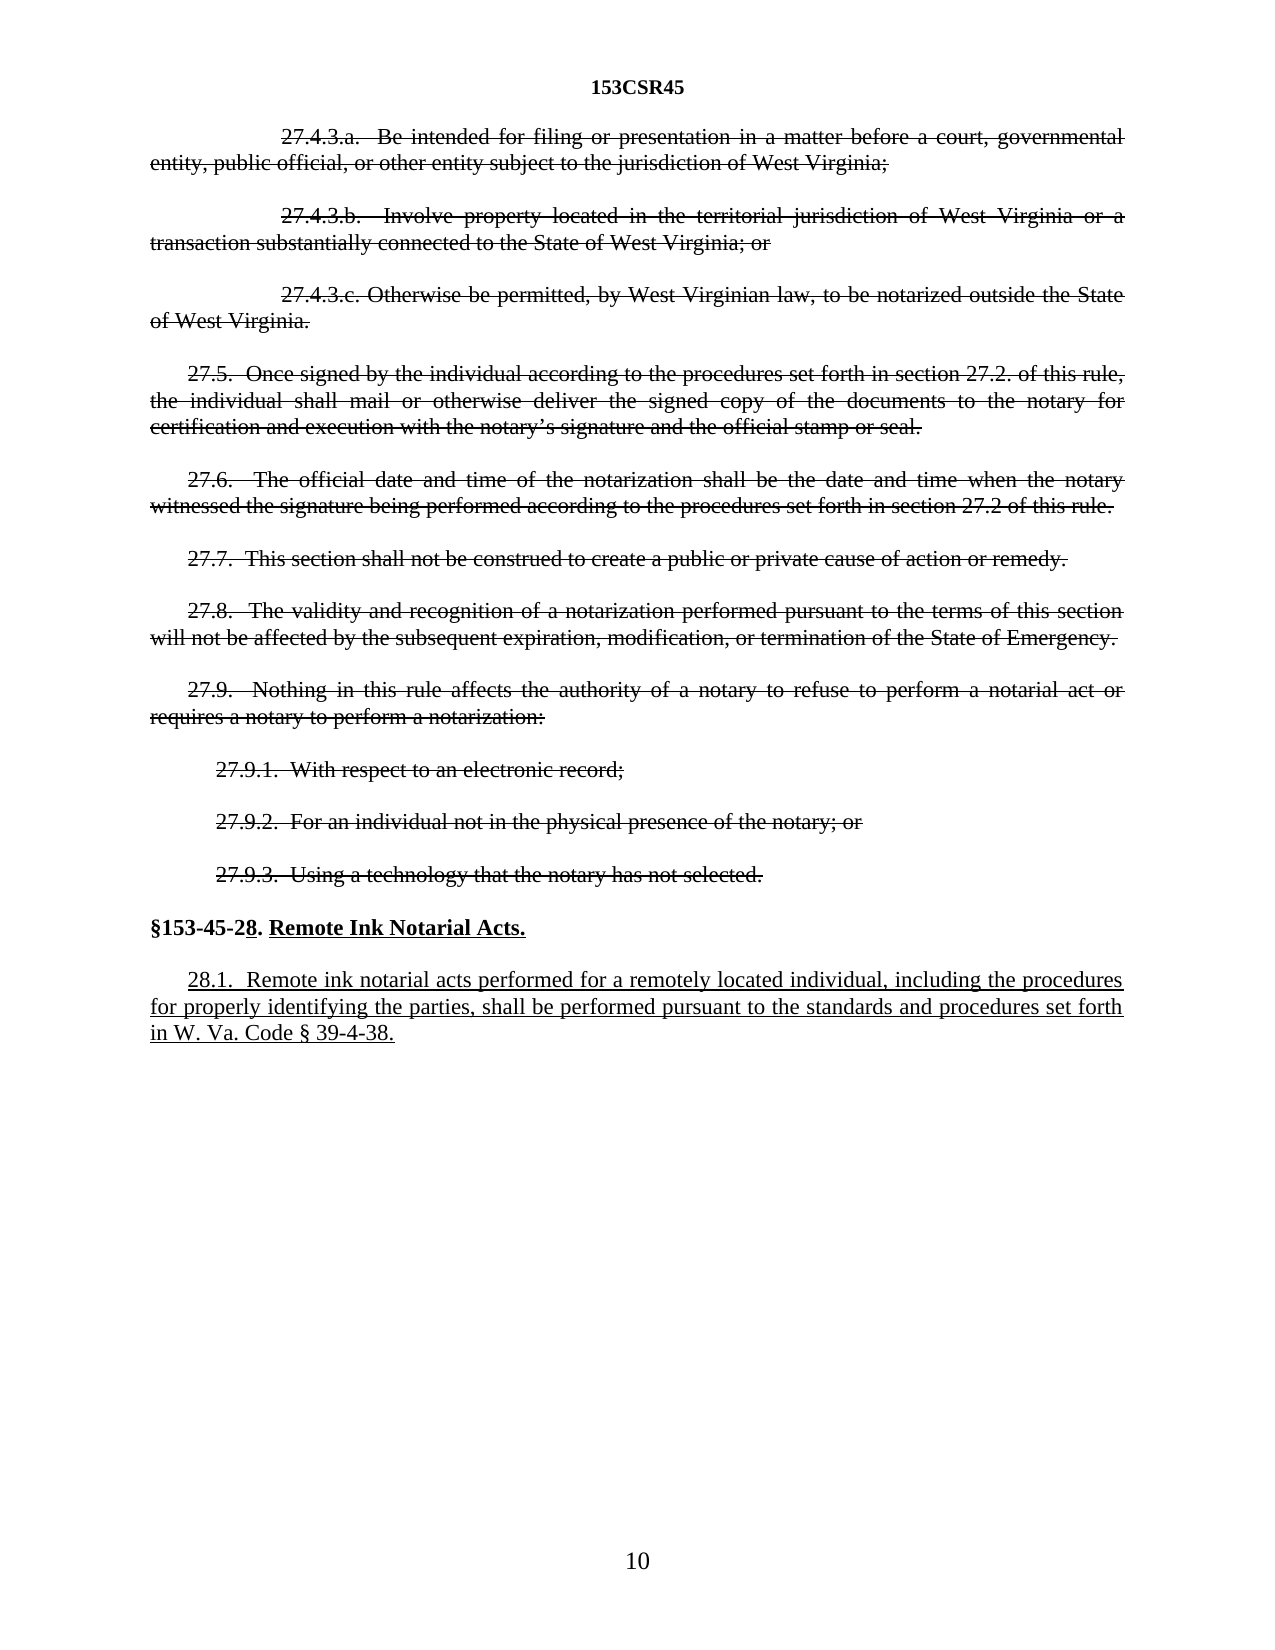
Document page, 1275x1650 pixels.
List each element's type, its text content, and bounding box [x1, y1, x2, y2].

text 27.9. Nothing in this rule affects the authority of a notary to refuse to perform a notarial act or requires a notary to perform a notarization: [150, 677, 1125, 729]
text 27.8. The validity and recognition of a notarization performed pursuant to the terms of this section will not be affected by the subsequent expiration, modification, or termination of the State of Emergency. [150, 597, 1125, 650]
text 27.4.3.b. Involve property located in the territorial jurisdiction of West Virginia or a transaction substantially connected to the State of West Virginia; or [150, 202, 1125, 255]
text 27.9.3. Using a technology that the notary has not selected. [150, 861, 1125, 887]
text 27.6. The official date and time of the notarization shall be the date and time when the notary witnessed the signature being performed according to the procedures set forth in section 27.2 of this rule. [150, 466, 1125, 518]
text 27.5. Once signed by the individual according to the procedures set forth in section 27.2. of this rule, the individual shall mail or otherwise deliver the signed copy of the documents to the notary for certification and execution with the notary’s signature and the official stamp or seal. [150, 402, 1125, 439]
text 27.4.3.c. Otherwise be permitted, by West Virginian law, to be notarized outside the State of West Virginia. [150, 281, 1125, 334]
text 28.1. Remote ink notarial acts performed for a remotely located individual, including the procedures for properly identifying the parties, shall be performed pursuant to the standards and procedures set forth in W. Va. Code § 39-4-38. [150, 966, 1125, 1046]
text 27.4.3.a. Be intended for filing or presentation in a matter before a court, governmental entity, public official, or other entity subject to the jurisdiction of West Virginia; [150, 123, 1125, 176]
text 27.7. This section shall not be construed to create a public or private cause of action or remedy. [150, 545, 1125, 571]
text §153-45-28. Remote Ink Notarial Acts. [150, 914, 1125, 940]
text 27.9.2. For an individual not in the physical presence of the notary; or [150, 808, 1125, 835]
text 27.9.1. With respect to an electronic record; [150, 756, 1125, 782]
text 27.5. Once signed by the individual according to the procedures set forth in section 27.2. of this rule, the individual shall mail or otherwise deliver the signed copy of the documents to the notary for certification and execution with the notary’s signature and the official stamp or seal. [150, 360, 1125, 401]
